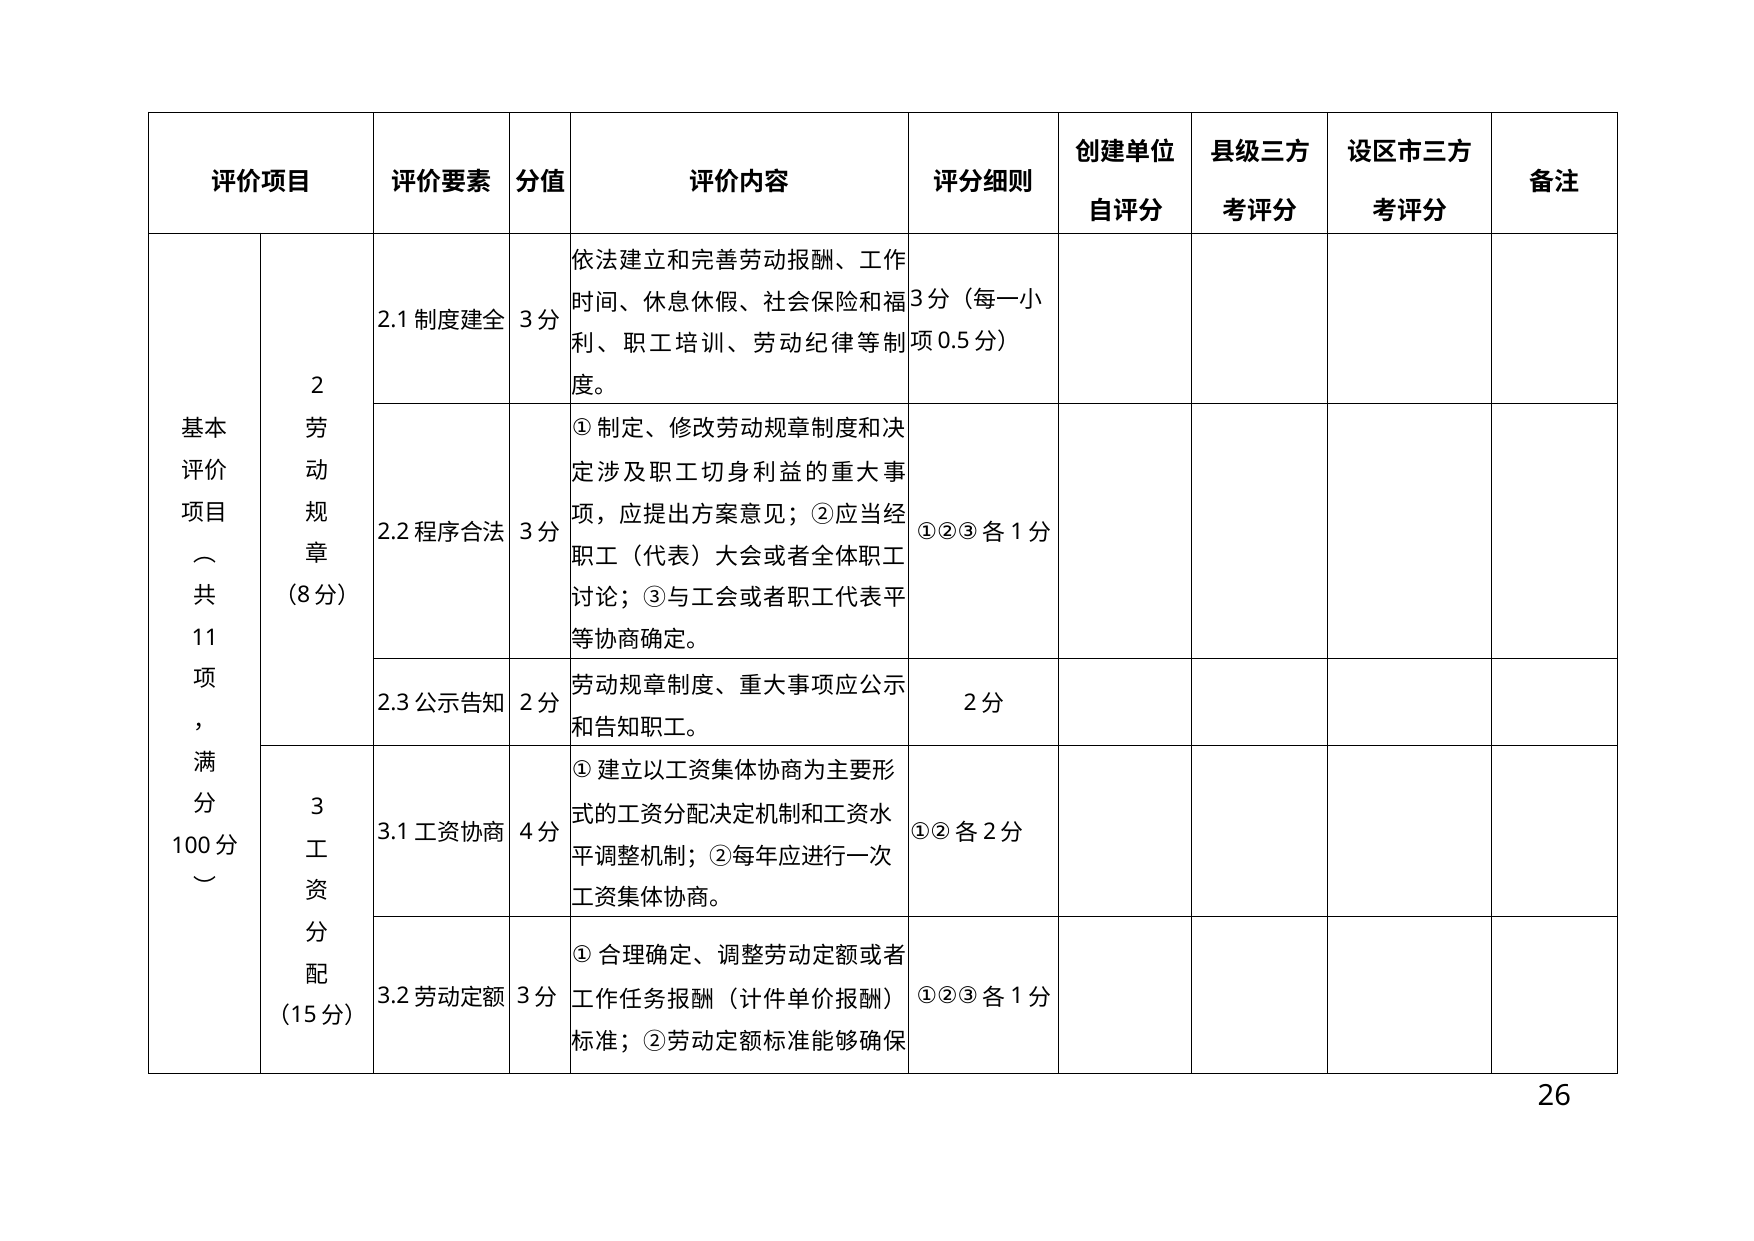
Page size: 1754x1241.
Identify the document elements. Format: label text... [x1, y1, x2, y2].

table_cell 2.2程序合法 [374, 404, 509, 657]
table_cell [1059, 234, 1191, 403]
table_cell 3分 [510, 917, 570, 1073]
table_cell 3 工 资 分 配 （15分） [261, 746, 373, 1073]
table_header 设区市三方 考评分 [1328, 113, 1491, 232]
table_cell [1492, 917, 1617, 1073]
table_cell ①建立以工资集体协商为主要形式的工资分配决定机制和工资水平调整机制；②每年应进行一次工资集体协商。 [571, 746, 908, 916]
table_cell 劳动规章制度、重大事项应公示和告知职工。 [571, 659, 908, 745]
table_cell 3.2劳动定额 [374, 917, 509, 1073]
table_cell 3分 [510, 234, 570, 403]
table_cell 2 劳 动 规 章 （8分） [261, 234, 373, 745]
table_cell 3.1工资协商 [374, 746, 509, 916]
table_cell ①②各2分 [909, 746, 1058, 916]
table_cell 依法建立和完善劳动报酬、工作时间、休息休假、社会保险和福利、职工培训、劳动纪律等制度。 [571, 234, 908, 403]
table_cell 基本 评价 项目 ︵ 共 11 项 ， 满 分 100分 ︶ [149, 234, 260, 1073]
table_header 备注 [1492, 113, 1617, 232]
table_cell ①②③各1分 [909, 917, 1058, 1073]
table_cell [1192, 659, 1327, 745]
table_cell [1059, 659, 1191, 745]
table_cell [1192, 234, 1327, 403]
table_cell [1059, 746, 1191, 916]
table_cell [1492, 659, 1617, 745]
table_cell 2.3公示告知 [374, 659, 509, 745]
table_header 创建单位 自评分 [1059, 113, 1191, 232]
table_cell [571, 917, 908, 1073]
table_cell 2.1制度建全 [374, 234, 509, 403]
table_cell [1492, 746, 1617, 916]
table_cell [1328, 404, 1491, 657]
table_cell ①②③各1分 [909, 404, 1058, 657]
table_header 评分细则 [909, 113, 1058, 232]
table_cell [1192, 917, 1327, 1073]
table_cell 2分 [909, 659, 1058, 745]
table_header 县级三方 考评分 [1192, 113, 1327, 232]
table_header 分值 [510, 113, 570, 232]
table_cell [1328, 234, 1491, 403]
table_cell [1059, 917, 1191, 1073]
table_cell [1492, 234, 1617, 403]
table_cell 2分 [510, 659, 570, 745]
table_cell [1192, 404, 1327, 657]
table_cell 3分（每一小项0.5分） [909, 234, 1058, 403]
table_cell 3分 [510, 404, 570, 657]
table_cell 4分 [510, 746, 570, 916]
table_cell ①制定、修改劳动规章制度和决定涉及职工切身利益的重大事项，应提出方案意见；②应当经职工（代表）大会或者全体职工讨论；③与工会或者职工代表平等协商确定。 [571, 404, 908, 657]
table_header 评价要素 [374, 113, 509, 232]
table_cell [1328, 659, 1491, 745]
table_cell [1492, 404, 1617, 657]
table_cell [1192, 746, 1327, 916]
table_header 评价项目 [149, 113, 373, 232]
table_header 评价内容 [571, 113, 908, 232]
table_cell [1328, 917, 1491, 1073]
table_cell [1059, 404, 1191, 657]
table_cell [1328, 746, 1491, 916]
